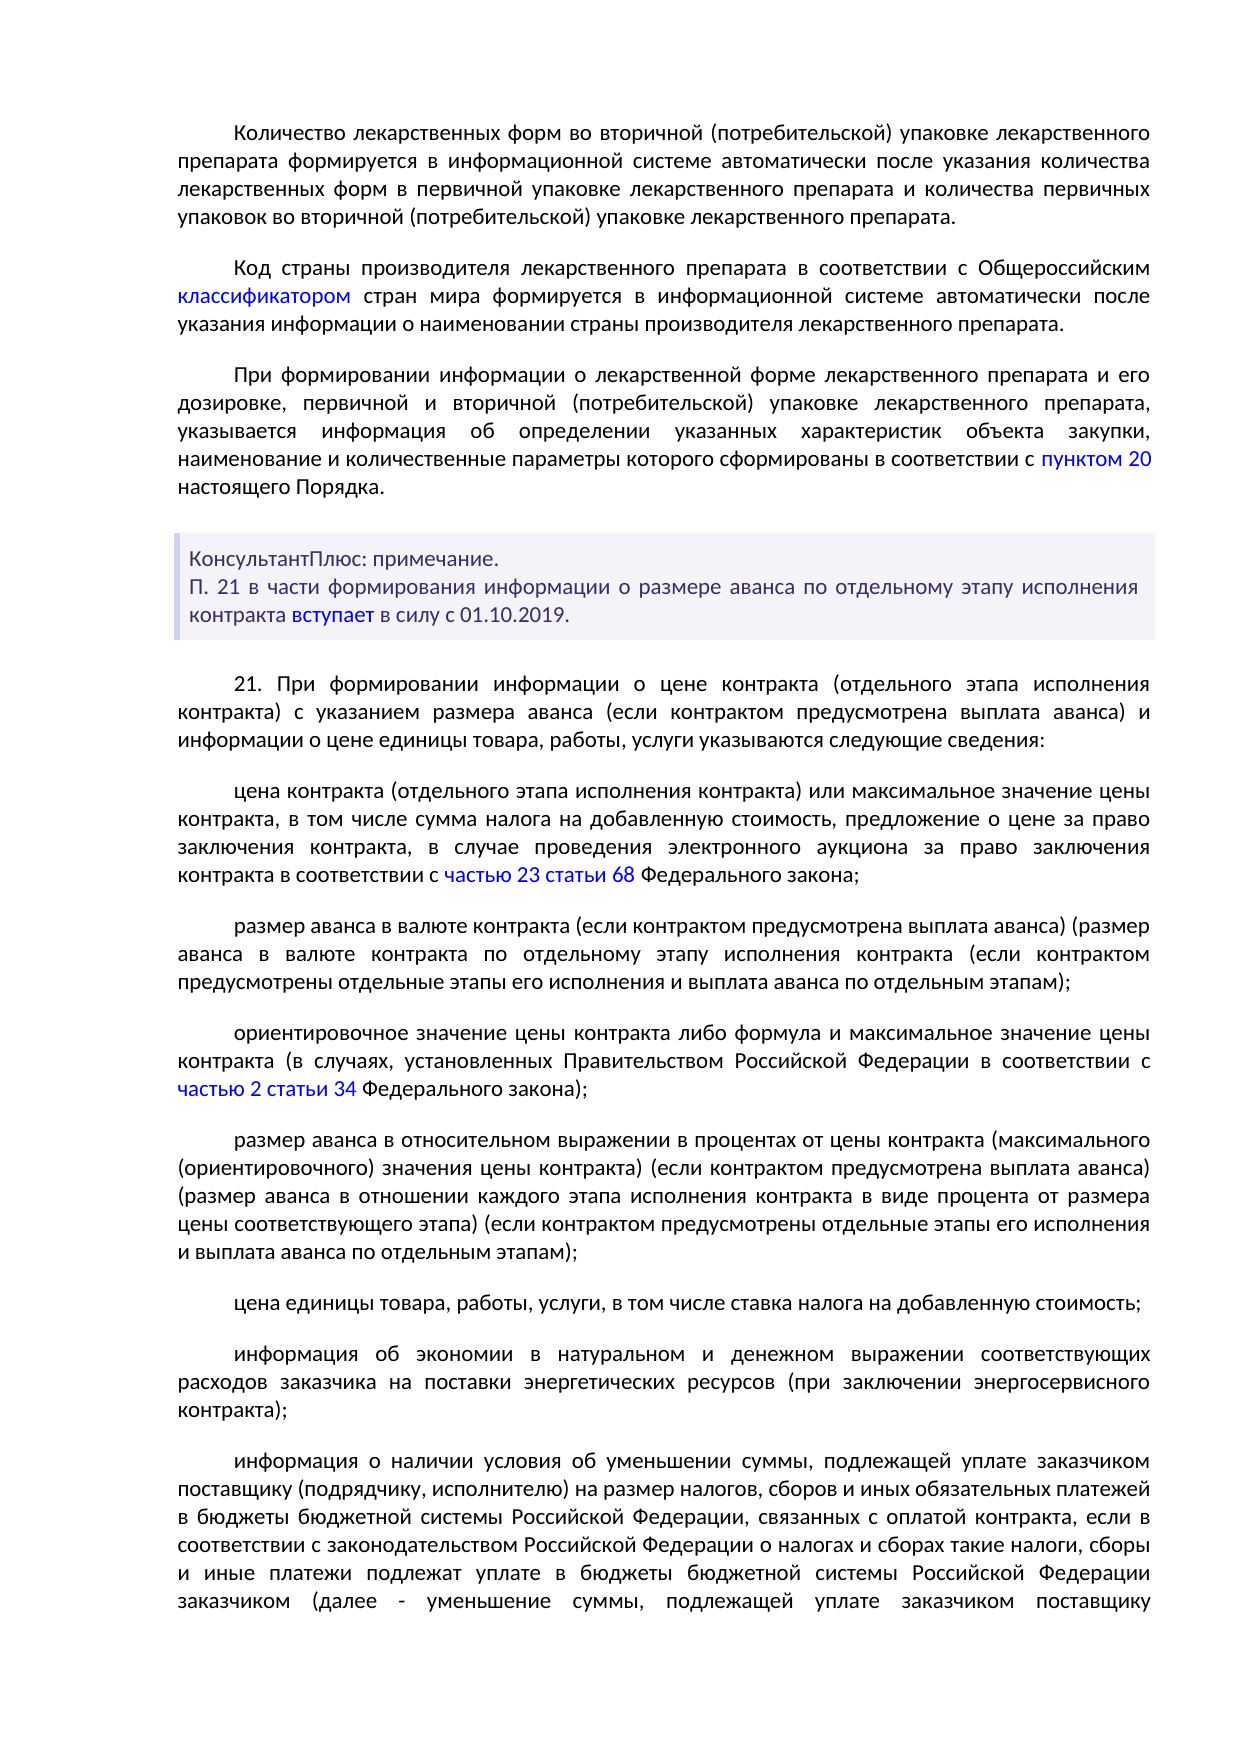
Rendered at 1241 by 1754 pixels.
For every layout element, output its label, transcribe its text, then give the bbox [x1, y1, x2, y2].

text Код страны производителя лекарственного препарата в соответствии с Общероссийским классификатором стран мира формируется в информационной системе автоматически после указания информации о наименовании страны производителя лекарственного препарата. [177, 253, 1152, 337]
text цена контракта (отдельного этапа исполнения контракта) или максимальное значение цены контракта, в том числе сумма налога на добавленную стоимость, предложение о цене за право заключения контракта, в случае проведения электронного аукциона за право заключения контракта в соответствии с частью 23 статьи 68 Федерального закона; [177, 776, 1152, 888]
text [177, 1446, 1152, 1614]
text 21. При формировании информации о цене контракта (отдельного этапа исполнения контракта) с указанием размера аванса (если контрактом предусмотрена выплата аванса) и информации о цене единицы товара, работы, услуги указываются следующие сведения: [177, 669, 1152, 753]
text размер аванса в валюте контракта (если контрактом предусмотрена выплата аванса) (размер аванса в валюте контракта по отдельному этапу исполнения контракта (если контрактом предусмотрены отдельные этапы его исполнения и выплата аванса по отдельным этапам); [177, 911, 1152, 995]
text размер аванса в относительном выражении в процентах от цены контракта (максимального (ориентировочного) значения цены контракта) (если контрактом предусмотрена выплата аванса) (размер аванса в отношении каждого этапа исполнения контракта в виде процента от размера цены соответствующего этапа) (если контрактом предусмотрены отдельные этапы его исполнения и выплата аванса по отдельным этапам); [177, 1125, 1152, 1265]
text ориентировочное значение цены контракта либо формула и максимальное значение цены контракта (в случаях, установленных Правительством Российской Федерации в соответствии с частью 2 статьи 34 Федерального закона); [177, 1018, 1152, 1102]
text Количество лекарственных форм во вторичной (потребительской) упаковке лекарственного препарата формируется в информационной системе автоматически после указания количества лекарственных форм в первичной упаковке лекарственного препарата и количества первичных упаковок во вторичной (потребительской) упаковке лекарственного препарата. [177, 118, 1152, 230]
text информация об экономии в натуральном и денежном выражении соответствующих расходов заказчика на поставки энергетических ресурсов (при заключении энергосервисного контракта); [177, 1339, 1152, 1423]
text При формировании информации о лекарственной форме лекарственного препарата и его дозировке, первичной и вторичной (потребительской) упаковке лекарственного препарата, указывается информация об определении указанных характеристик объекта закупки, наименование и количественные параметры которого сформированы в соответствии с пунктом 20 настоящего Порядка. [177, 360, 1152, 500]
table_header КонсультантПлюс: примечание. П. 21 в части формирования информации о размере аванса по отдельному этапу исполнения контракта вступает в силу с 01.10.2019. [180, 533, 1149, 640]
text цена единицы товара, работы, услуги, в том числе ставка налога на добавленную стоимость; [177, 1288, 1152, 1316]
